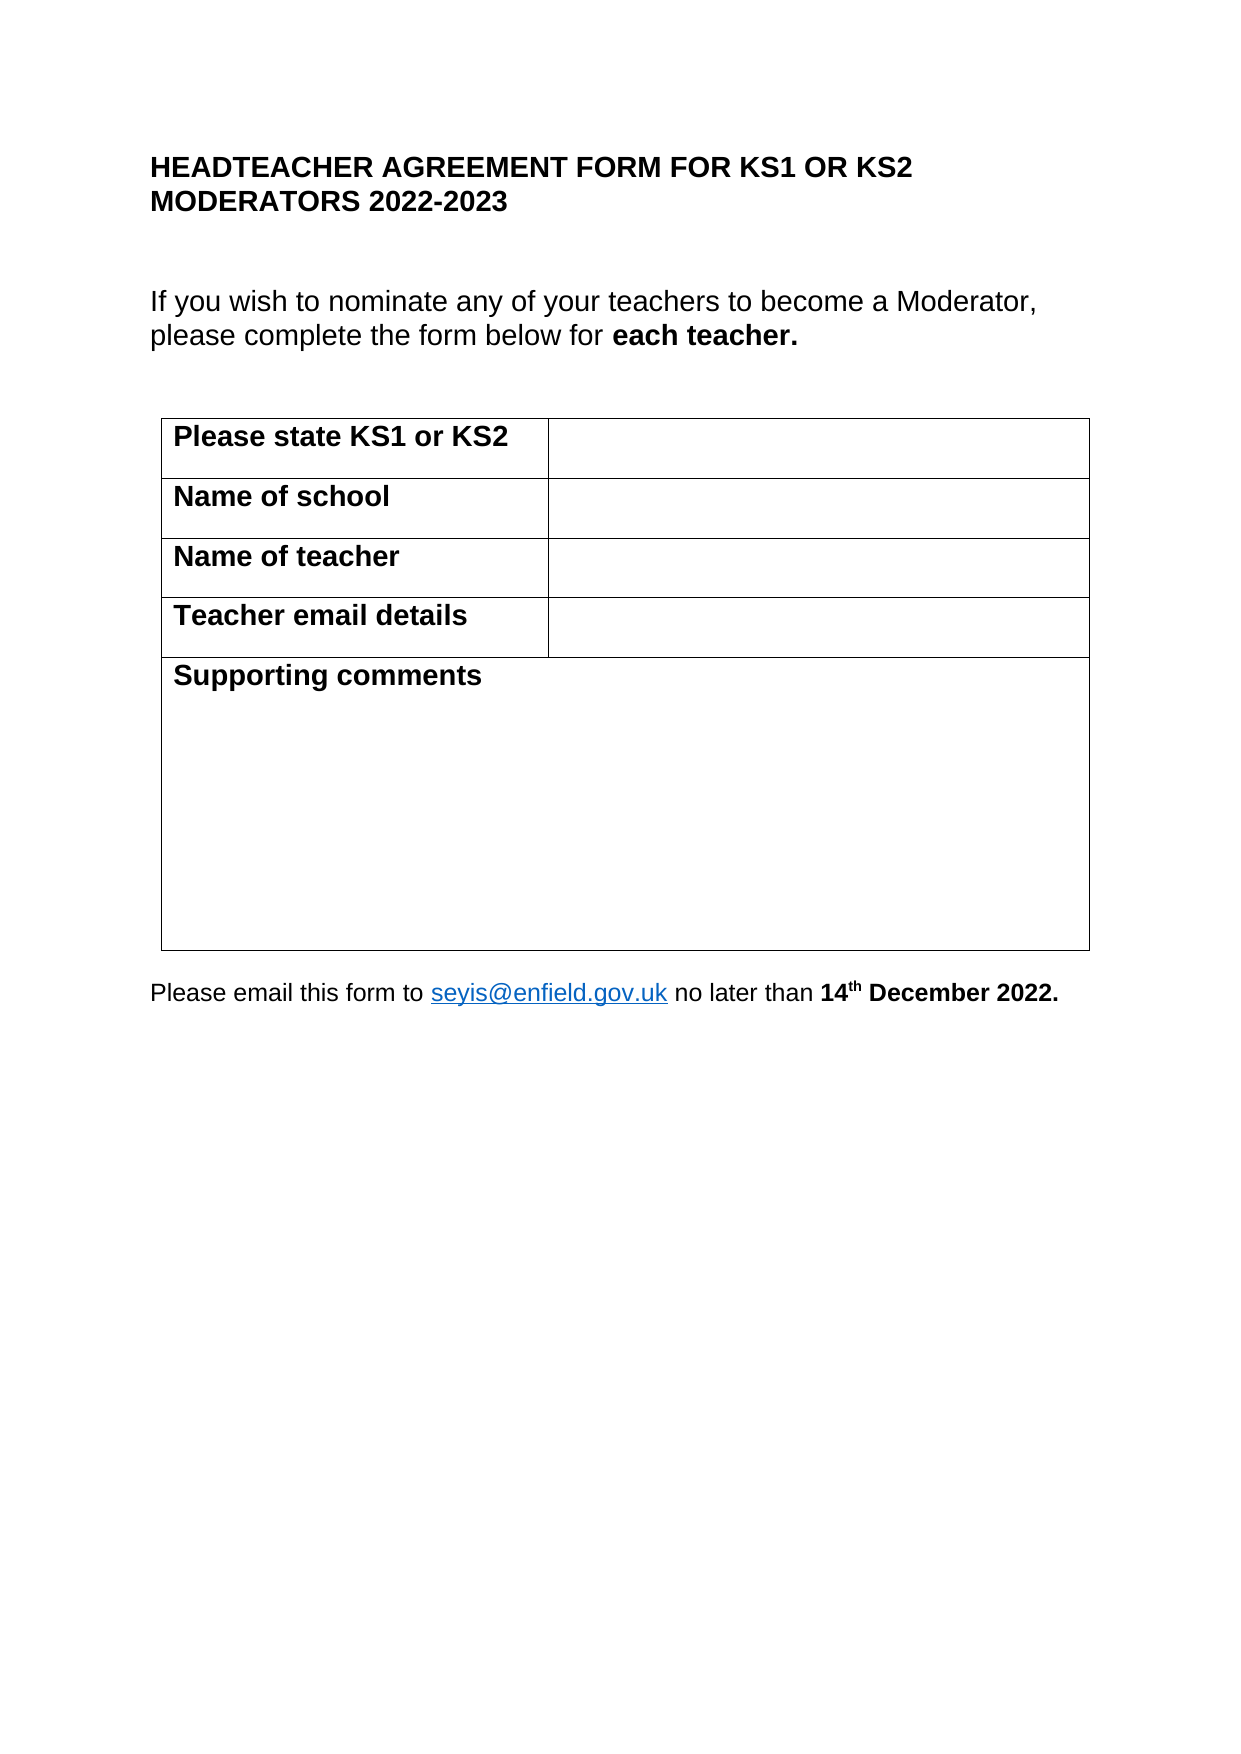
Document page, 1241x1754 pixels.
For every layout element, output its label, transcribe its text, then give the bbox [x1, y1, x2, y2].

table_header Please state KS1 or KS2 [162, 419, 548, 478]
table_cell Teacher email details [162, 598, 548, 657]
table_header [549, 419, 1089, 478]
text HEADTEACHER AGREEMENT FORM FOR KS1 OR KS2 MODERATORS 2022-2023 [150, 150, 1090, 217]
table_cell Name of school [162, 479, 548, 537]
table_cell [549, 539, 1089, 597]
table_cell [549, 598, 1089, 657]
table_cell Name of teacher [162, 539, 548, 597]
table_cell Supporting comments [162, 658, 1089, 950]
table_cell [549, 479, 1089, 537]
text Please email this form to seyis@enfield.gov.uk no later than 14th December 2022. [150, 978, 1090, 1007]
text If you wish to nominate any of your teachers to become a Moderator, please complete the form below for each teacher. [150, 284, 1090, 351]
